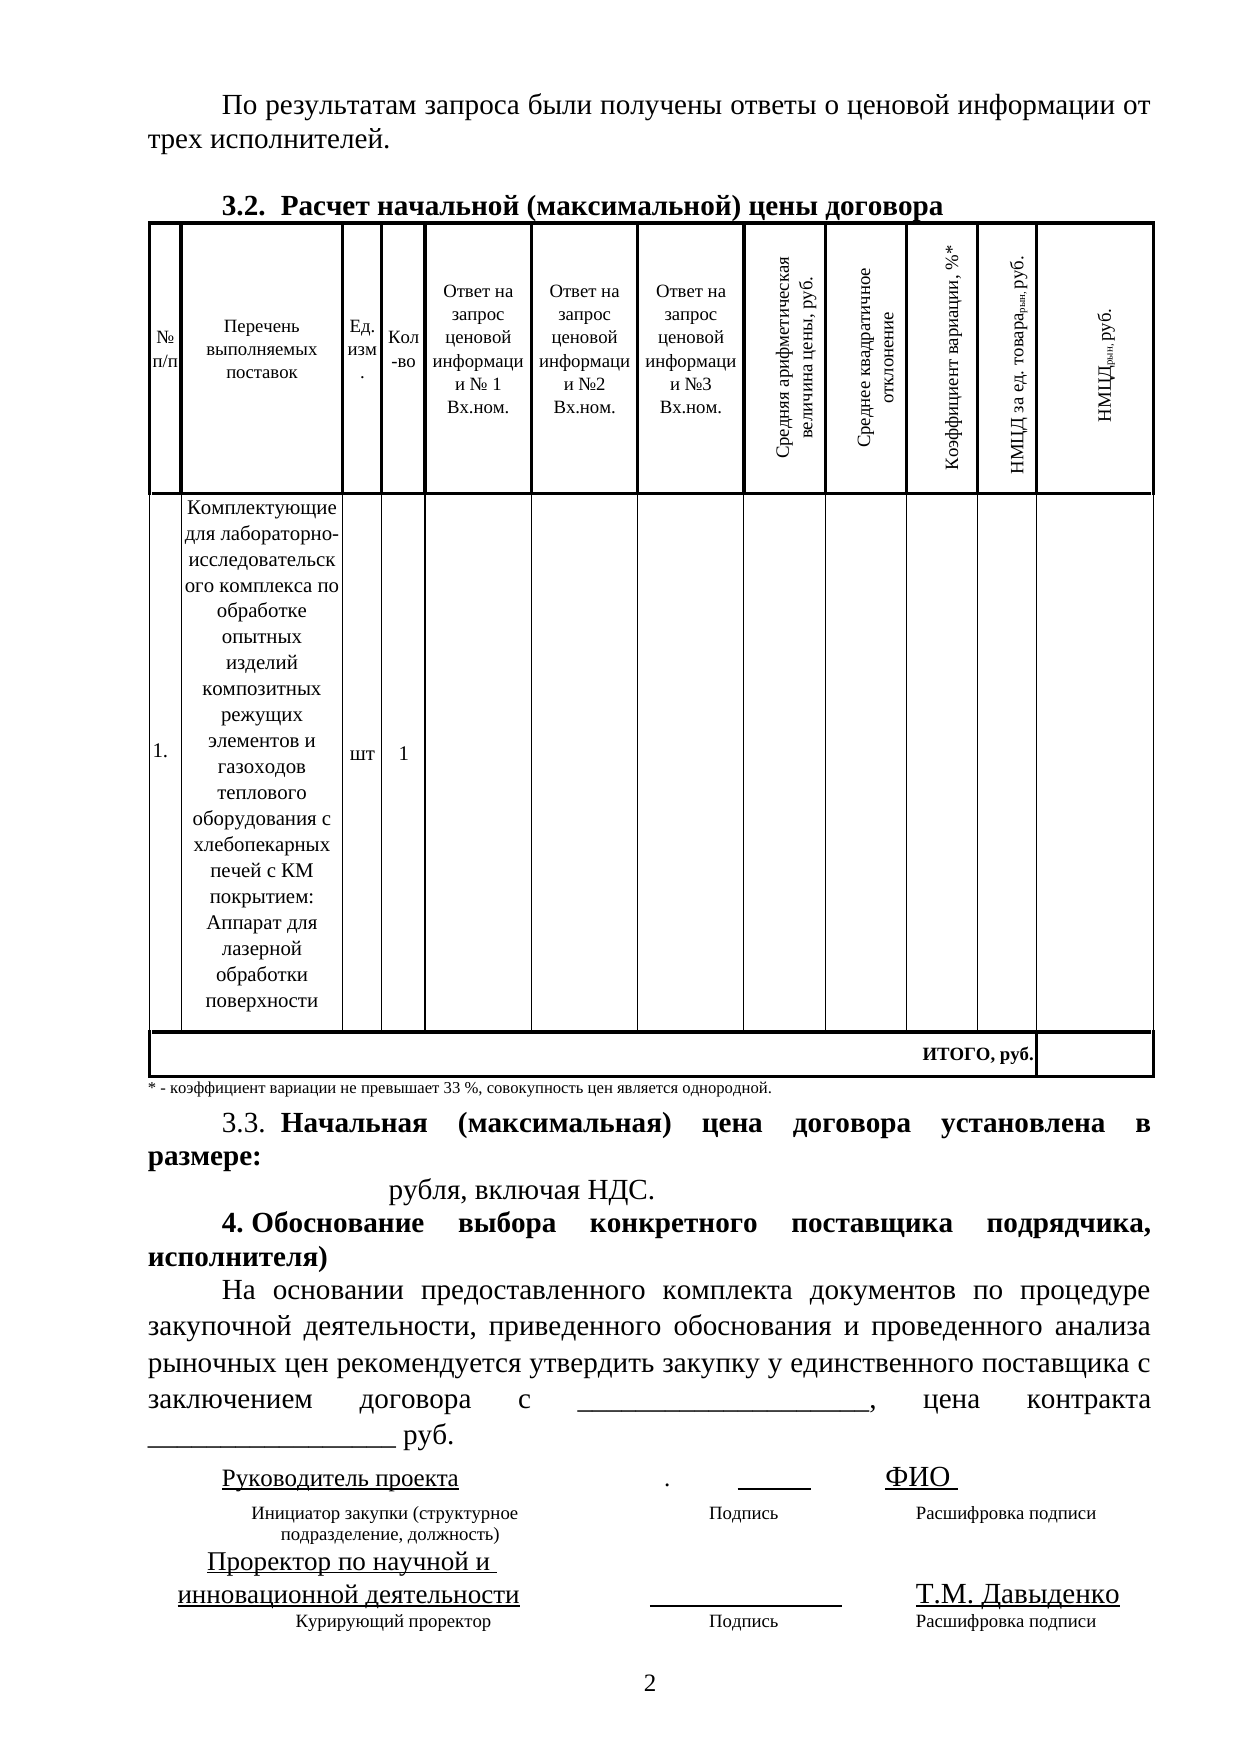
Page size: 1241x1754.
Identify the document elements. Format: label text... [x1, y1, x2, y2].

table_cell [744, 495, 825, 1030]
table_header НМЦДрын, руб. [1038, 225, 1152, 492]
table_header Кол-во [383, 225, 423, 492]
table_header Ответ на запрос ценовой информации № 1 Вх.ном. [427, 225, 530, 492]
table_cell [978, 495, 1036, 1030]
table_cell [907, 495, 977, 1030]
table_cell [1038, 1030, 1152, 1075]
table_cell [150, 493, 181, 1030]
list Обоснование выбора конкретного поставщика подрядчика, исполнителя) [148, 1205, 1152, 1272]
table_cell [638, 495, 743, 1030]
text * - коэффициент вариации не превышает 33 %, совокупность цен является однородной. [148, 1078, 1152, 1097]
list Расчет начальной (максимальной) цены договора [148, 188, 1152, 221]
list Начальная (максимальная) цена договора установлена в размере: [148, 1105, 1152, 1172]
table_header Перечень выполняемых поставок [183, 225, 341, 492]
text Руководитель проекта . ФИО [148, 1459, 1152, 1493]
table_cell шт [343, 495, 381, 1030]
text Инициатор закупки (структурное Подпись Расшифровка подписи подразделение, должность) [222, 1502, 1152, 1545]
table_cell 1 [382, 495, 424, 1030]
table_header НМЦД за ед. товарарын, руб. [979, 225, 1035, 492]
table_header № п/п [151, 225, 179, 492]
table_cell [532, 495, 637, 1030]
text рубля, включая НДС. [148, 1172, 1152, 1205]
table_cell Комплектующие для лабораторно-исследовательского комплекса по обработке опытных изделий композитных режущих элементов и газоходов теплового оборудования с хлебопекарных печей с КМ покрытием: Аппарат для лазерной обработки поверхности [182, 495, 342, 1030]
table_cell [826, 495, 906, 1030]
table_header Коэффициент вариации, %* [908, 225, 976, 492]
table_header Ответ на запрос ценовой информации №2 Вх.ном. [533, 225, 636, 492]
table_cell [1037, 492, 1153, 1030]
table_header Ед. изм. [344, 225, 380, 492]
text По результатам запроса были получены ответы о ценовой информации от трех исполнителей. [148, 87, 1152, 154]
table_cell ИТОГО, руб. [151, 1031, 1035, 1075]
text На основании предоставленного комплекта документов по процедуре закупочной деятельности, приведенного обоснования и проведенного анализа рыночных цен рекомендуется утвердить закупку у единственного поставщика с заключением договора с ____________________, цена контракта _________________ руб. [148, 1272, 1152, 1451]
table_header Среднее квадратичное отклонение [827, 225, 905, 492]
table_header Ответ на запрос ценовой информации №3 Вх.ном. [639, 225, 742, 492]
table_cell [426, 495, 531, 1030]
text Курирующий проректор Подпись Расшифровка подписи [148, 1609, 1152, 1631]
table_header Средняя арифметическая величина цены, руб. [746, 225, 824, 492]
text Проректор по научной и инновационной деятельности Т.М. Давыденко [177, 1545, 1152, 1609]
